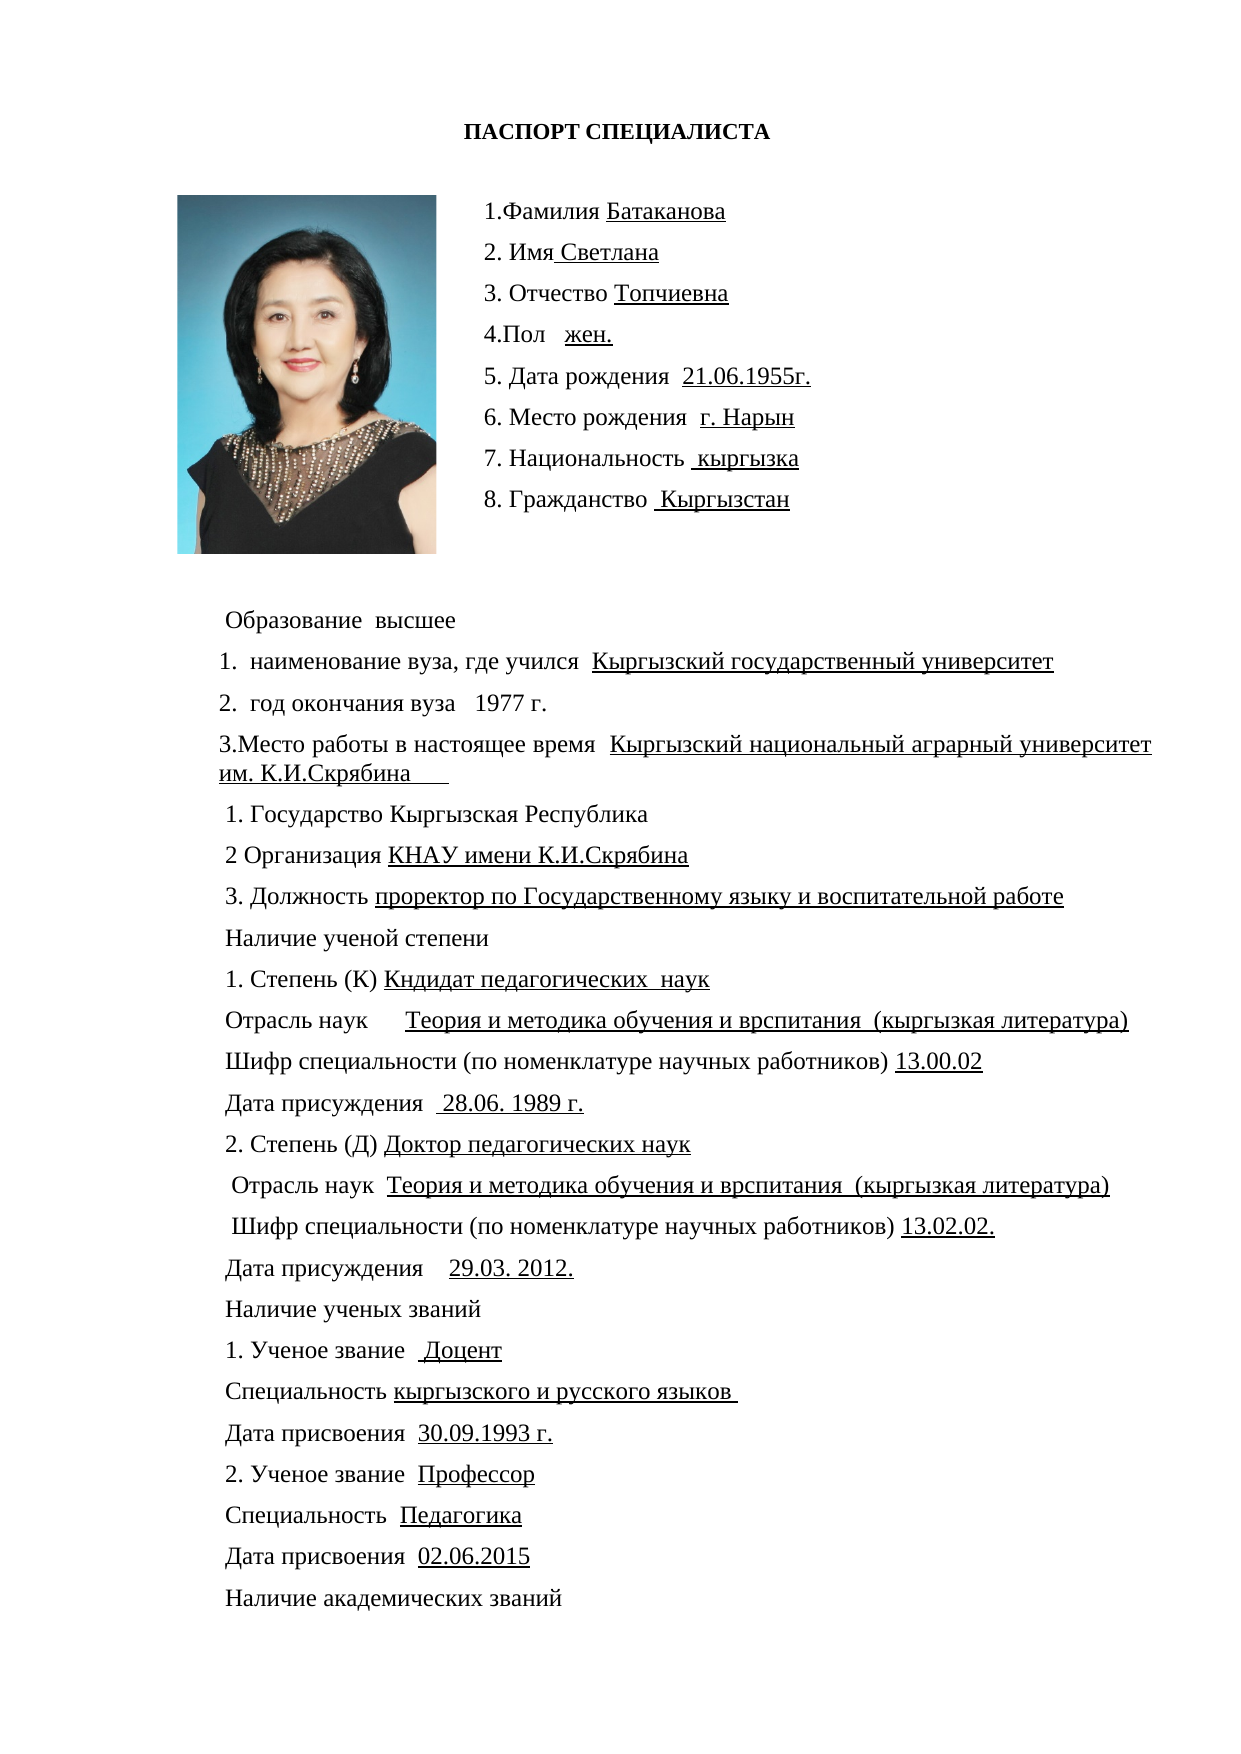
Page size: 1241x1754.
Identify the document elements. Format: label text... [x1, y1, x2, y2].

table_header 1.Фамилия Батаканова 2. Имя Светлана 3. Отчество Топчиевна 4.Пол жен. 5. Дата рождения 21.06.1955г. 6. Место рождения г. Нарын 7. Национальность кыргызка 8. Гражданство Кыргызстан [473, 196, 1163, 566]
text 3.Место работы в настоящее время Кыргызский национальный аграрный университет им. К.И.Скрябина [218, 729, 1152, 786]
text 2. Степень (Д) Доктор педагогических наук [177, 1129, 1152, 1158]
text 3. Должность проректор по Государственному языку и воспитательной работе [177, 881, 1152, 910]
text 2. год окончания вуза 1977 г. [177, 688, 1152, 716]
text 1. Степень (К) Кндидат педагогических наук [177, 964, 1152, 993]
text Дата присуждения 28.06. 1989 г. [177, 1088, 1152, 1116]
text Наличие академических званий [177, 1583, 1152, 1611]
picture [177, 195, 437, 554]
text Дата присвоения 02.06.2015 [177, 1541, 1152, 1570]
text Отрасль наук Теория и методика обучения и врспитания (кыргызкая литература) [177, 1005, 1152, 1034]
text Шифр специальности (по номенклатуре научных работников) 13.02.02. [177, 1211, 1152, 1240]
text Шифр специальности (по номенклатуре научных работников) 13.00.02 [177, 1046, 1152, 1075]
table_header [166, 196, 472, 566]
text Наличие ученых званий [177, 1294, 1152, 1323]
text Образование высшее [177, 605, 1152, 634]
text Дата присуждения 29.03. 2012. [177, 1253, 1152, 1281]
text Специальность кыргызского и русского языков [177, 1376, 1152, 1405]
text 1. Ученое звание Доцент [177, 1335, 1152, 1364]
text 1. Государство Кыргызская Республика [177, 799, 1152, 828]
text 1. наименование вуза, где учился Кыргызский государственный университет [177, 646, 1152, 675]
text ПАСПОРТ СПЕЦИАЛИСТА [177, 118, 1152, 144]
text Специальность Педагогика [177, 1500, 1152, 1529]
text 2. Ученое звание Профессор [177, 1459, 1152, 1488]
text Дата присвоения 30.09.1993 г. [177, 1418, 1152, 1446]
text Наличие ученой степени [177, 923, 1152, 951]
text 2 Организация КНАУ имени К.И.Скрябина [177, 840, 1152, 869]
text Отрасль наук Теория и методика обучения и врспитания (кыргызкая литература) [177, 1170, 1152, 1199]
